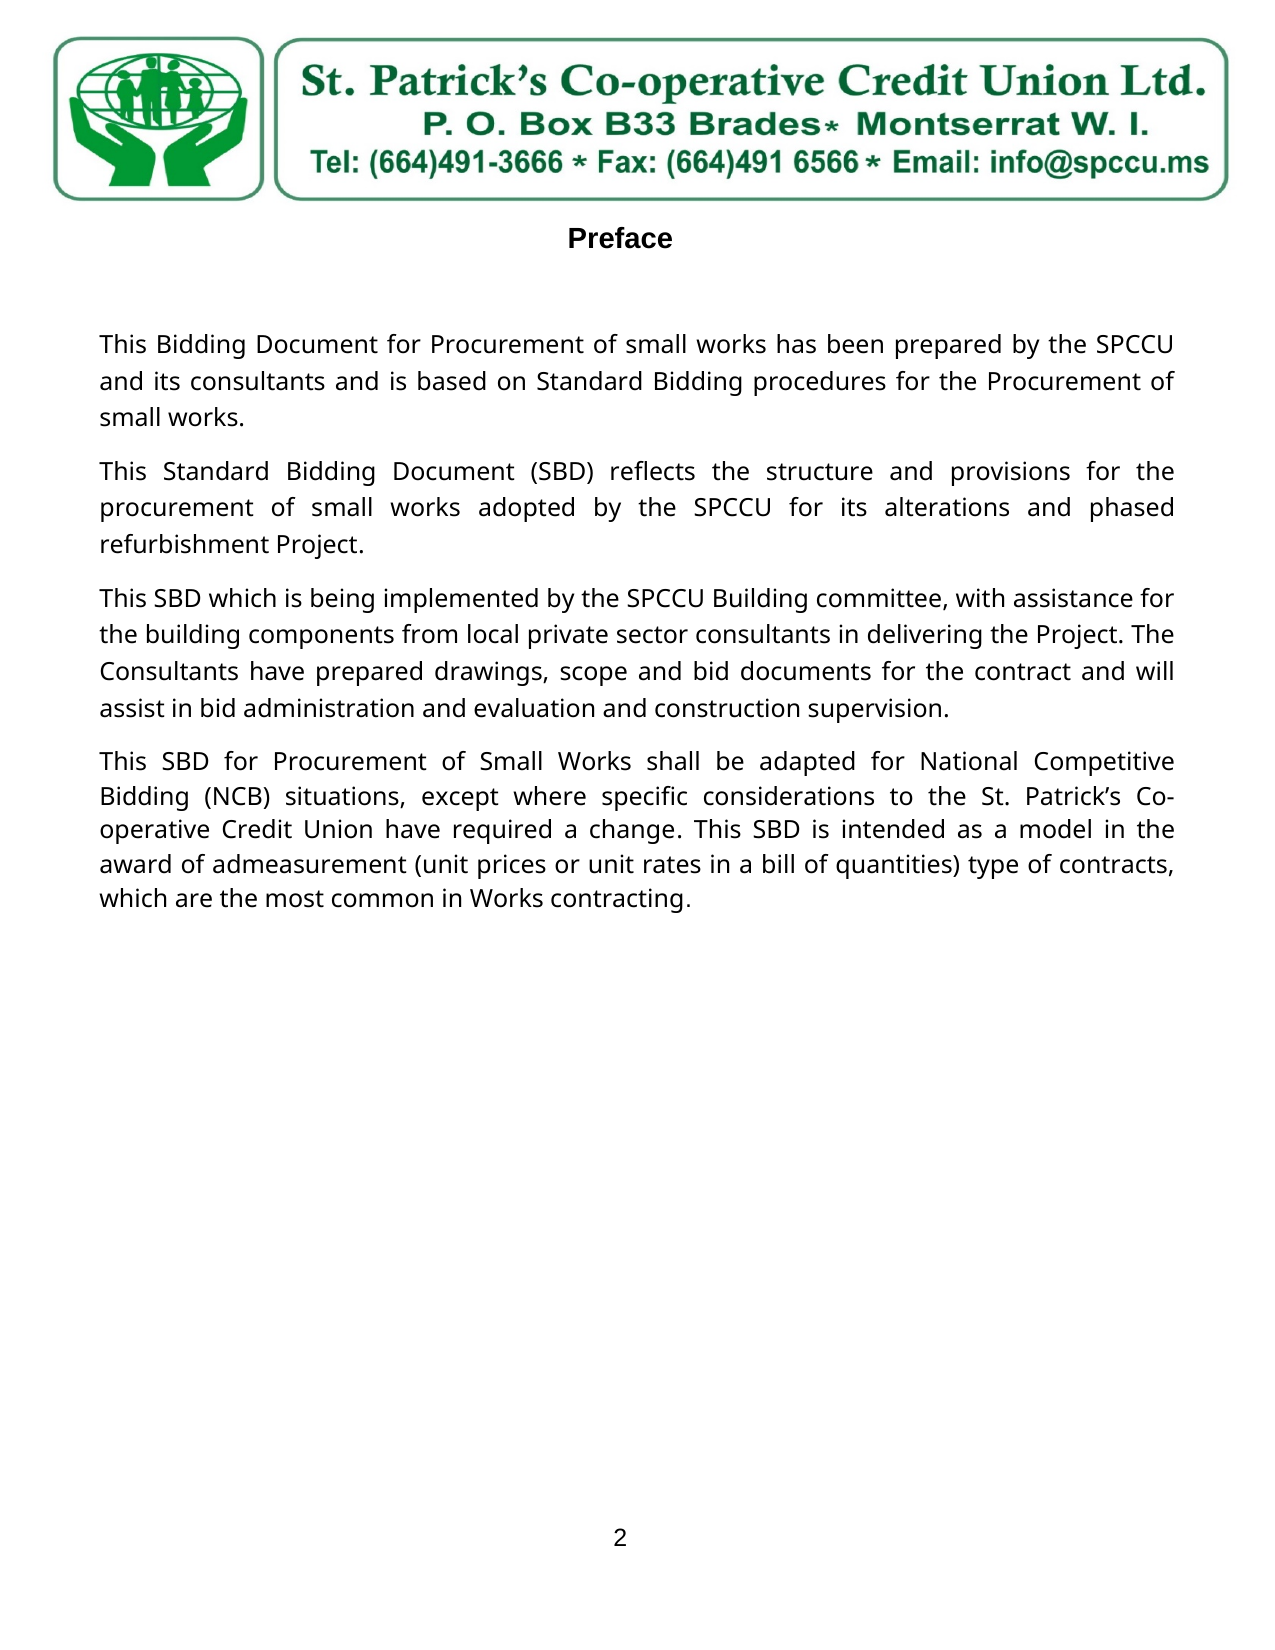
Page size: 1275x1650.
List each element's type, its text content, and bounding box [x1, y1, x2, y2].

text This SBD which is being implemented by the SPCCU Building committee, with assistance for the building components from local private sector consultants in delivering the Project. The Consultants have prepared drawings, scope and bid documents for the contract and will assist in bid administration and evaluation and construction supervision. [99, 580, 1176, 725]
text This Bidding Document for Procurement of small works has been prepared by the SPCCU and its consultants and is based on Standard Bidding procedures for the Procurement of small works. [99, 326, 1176, 434]
text This SBD for Procurement of Small Works shall be adapted for National Competitive Bidding (NCB) situations, except where specific considerations to the St. Patrick’s Co-operative Credit Union have required a change. This SBD is intended as a model in the award of admeasurement (unit prices or unit rates in a bill of quantities) type of contracts, which are the most common in Works contracting. [99, 744, 1176, 914]
picture [30, 22, 1247, 219]
text This Standard Bidding Document (SBD) reflects the structure and provisions for the procurement of small works adopted by the SPCCU for its alterations and phased refurbishment Project. [99, 453, 1176, 561]
text Preface [15, 146, 1225, 254]
